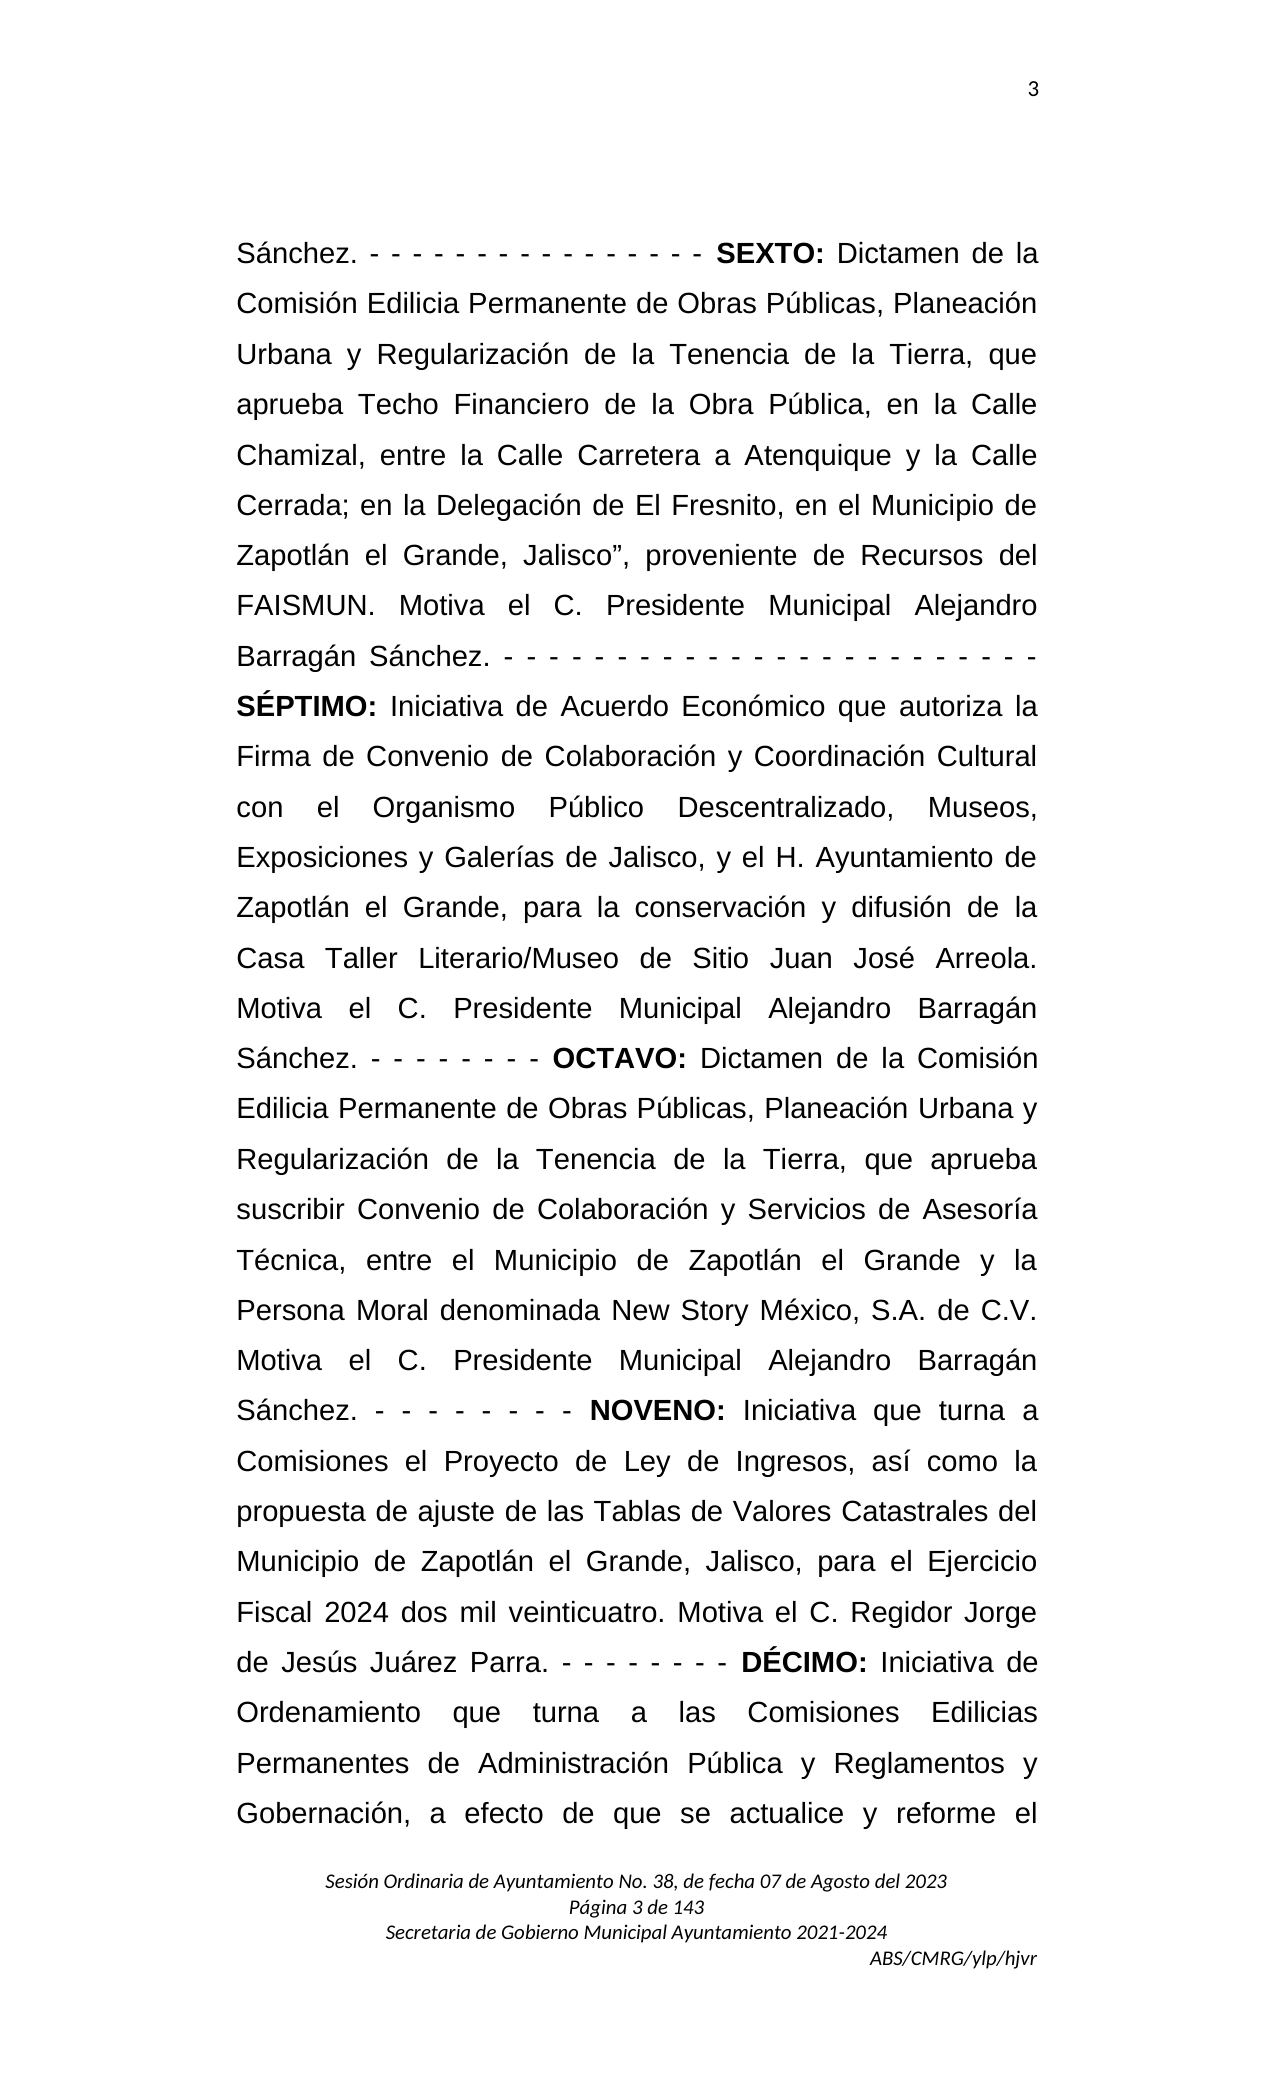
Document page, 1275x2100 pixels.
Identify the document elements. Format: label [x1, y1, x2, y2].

text [236, 236, 1039, 1829]
